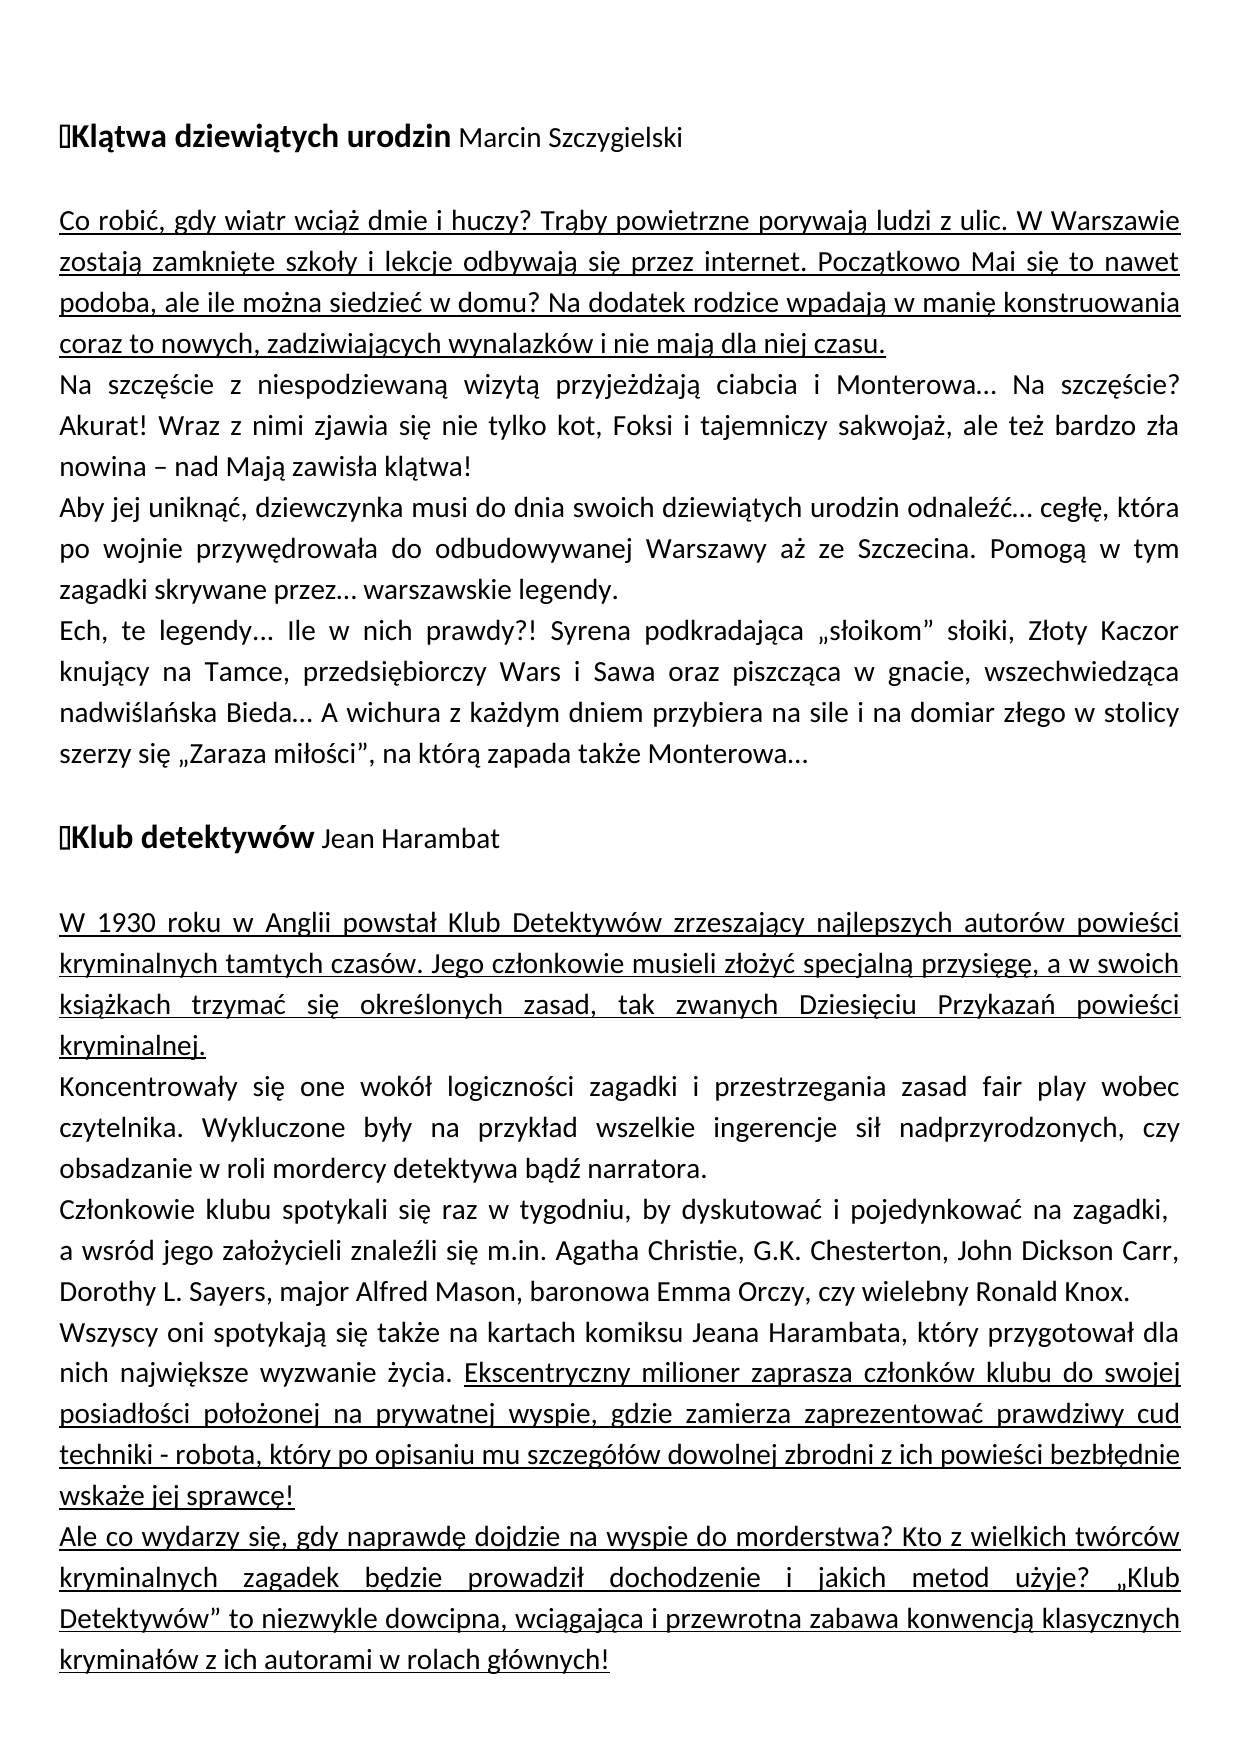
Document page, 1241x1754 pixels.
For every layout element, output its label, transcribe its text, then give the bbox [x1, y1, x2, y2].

text W 1930 roku w Anglii powstał Klub Detektywów zrzeszający najlepszych autorów powieści kryminalnych tamtych czasów. Jego członkowie musieli złożyć specjalną przysięgę, a w swoich książkach trzymać się określonych zasad, tak zwanych Dziesięciu Przykazań powieści kryminalnej. [59, 1018, 1181, 1063]
text Ale co wydarzy się, gdy naprawdę dojdzie na wyspie do morderstwa? Kto z wielkich twórców kryminalnych zagadek będzie prowadził dochodzenie i jakich metod użyje? „Klub Detektywów” to niezwykle dowcipna, wciągająca i przewrotna zabawa konwencją klasycznych kryminałów z ich autorami w rolach głównych! [59, 1592, 1181, 1631]
text W 1930 roku w Anglii powstał Klub Detektywów zrzeszający najlepszych autorów powieści kryminalnych tamtych czasów. Jego członkowie musieli złożyć specjalną przysięgę, a w swoich książkach trzymać się określonych zasad, tak zwanych Dziesięciu Przykazań powieści kryminalnej. [59, 977, 1181, 1017]
text Wszyscy oni spotykają się także na kartach komiksu Jeana Harambata, który przygotował dla nich największe wyzwanie życia. Ekscentryczny milioner zaprasza członków klubu do swojej posiadłości położonej na prywatnej wyspie, gdzie zamierza zaprezentować prawdziwy cud techniki - robota, który po opisaniu mu szczegółów dowolnej zbrodni z ich powieści bezbłędnie wskaże jej sprawcę! [59, 1314, 1181, 1426]
text Ale co wydarzy się, gdy naprawdę dojdzie na wyspie do morderstwa? Kto z wielkich twórców kryminalnych zagadek będzie prowadził dochodzenie i jakich metod użyje? „Klub Detektywów” to niezwykle dowcipna, wciągająca i przewrotna zabawa konwencją klasycznych kryminałów z ich autorami w rolach głównych! [59, 1632, 1181, 1677]
text Koncentrowały się one wokół logiczności zagadki i przestrzegania zasad fair play wobec czytelnika. Wykluczone były na przykład wszelkie ingerencje sił nadprzyrodzonych, czy obsadzanie w roli mordercy detektywa bądź narratora. [59, 1068, 1181, 1186]
text Co robić, gdy wiatr wciąż dmie i huczy? Trąby powietrzne porywają ludzi z ulic. W Warszawie zostają zamknięte szkoły i lekcje odbywają się przez internet. Początkowo Mai się to nawet podoba, ale ile można siedzieć w domu? Na dodatek rodzice wpadają w manię konstruowania coraz to nowych, zadziwiających wynalazków i nie mają dla niej czasu. [59, 202, 1181, 233]
text Członkowie klubu spotykali się raz w tygodniu, by dyskutować i pojedynkować na zagadki, a wsród jego założycieli znaleźli się m.in. Agatha Christie, G.K. Chesterton, John Dickson Carr, Dorothy L. Sayers, major Alfred Mason, baronowa Emma Orczy, czy wielebny Ronald Knox. [59, 1191, 1181, 1308]
text Klub detektywów Jean Harambat [59, 817, 1181, 857]
text W 1930 roku w Anglii powstał Klub Detektywów zrzeszający najlepszych autorów powieści kryminalnych tamtych czasów. Jego członkowie musieli złożyć specjalną przysięgę, a w swoich książkach trzymać się określonych zasad, tak zwanych Dziesięciu Przykazań powieści kryminalnej. [59, 904, 1181, 935]
text Ale co wydarzy się, gdy naprawdę dojdzie na wyspie do morderstwa? Kto z wielkich twórców kryminalnych zagadek będzie prowadził dochodzenie i jakich metod użyje? „Klub Detektywów” to niezwykle dowcipna, wciągająca i przewrotna zabawa konwencją klasycznych kryminałów z ich autorami w rolach głównych! [59, 1551, 1181, 1590]
text Ech, te legendy... Ile w nich prawdy?! Syrena podkradająca „słoikom” słoiki, Złoty Kaczor knujący na Tamce, przedsiębiorczy Wars i Sawa oraz piszcząca w gnacie, wszechwiedząca nadwiślańska Bieda… A wichura z każdym dniem przybiera na sile i na domiar złego w stolicy szerzy się „Zaraza miłości”, na którą zapada także Monterowa… [59, 612, 1181, 770]
text Na szczęście z niespodziewaną wizytą przyjeżdżają ciabcia i Monterowa… Na szczęście? Akurat! Wraz z nimi zjawia się nie tylko kot, Foksi i tajemniczy sakwojaż, ale też bardzo zła nowina – nad Mają zawisła klątwa! [59, 366, 1181, 484]
text Wszyscy oni spotykają się także na kartach komiksu Jeana Harambata, który przygotował dla nich największe wyzwanie życia. Ekscentryczny milioner zaprasza członków klubu do swojej posiadłości położonej na prywatnej wyspie, gdzie zamierza zaprezentować prawdziwy cud techniki - robota, który po opisaniu mu szczegółów dowolnej zbrodni z ich powieści bezbłędnie wskaże jej sprawcę! [59, 1428, 1181, 1467]
text Klątwa dziewiątych urodzin Marcin Szczygielski [59, 115, 1181, 156]
text Co robić, gdy wiatr wciąż dmie i huczy? Trąby powietrzne porywają ludzi z ulic. W Warszawie zostają zamknięte szkoły i lekcje odbywają się przez internet. Początkowo Mai się to nawet podoba, ale ile można siedzieć w domu? Na dodatek rodzice wpadają w manię konstruowania coraz to nowych, zadziwiających wynalazków i nie mają dla niej czasu. [59, 317, 1181, 361]
text Wszyscy oni spotykają się także na kartach komiksu Jeana Harambata, który przygotował dla nich największe wyzwanie życia. Ekscentryczny milioner zaprasza członków klubu do swojej posiadłości położonej na prywatnej wyspie, gdzie zamierza zaprezentować prawdziwy cud techniki - robota, który po opisaniu mu szczegółów dowolnej zbrodni z ich powieści bezbłędnie wskaże jej sprawcę! [59, 1469, 1181, 1513]
text Ale co wydarzy się, gdy naprawdę dojdzie na wyspie do morderstwa? Kto z wielkich twórców kryminalnych zagadek będzie prowadził dochodzenie i jakich metod użyje? „Klub Detektywów” to niezwykle dowcipna, wciągająca i przewrotna zabawa konwencją klasycznych kryminałów z ich autorami w rolach głównych! [59, 1518, 1181, 1549]
text Co robić, gdy wiatr wciąż dmie i huczy? Trąby powietrzne porywają ludzi z ulic. W Warszawie zostają zamknięte szkoły i lekcje odbywają się przez internet. Początkowo Mai się to nawet podoba, ale ile można siedzieć w domu? Na dodatek rodzice wpadają w manię konstruowania coraz to nowych, zadziwiających wynalazków i nie mają dla niej czasu. [59, 235, 1181, 315]
text W 1930 roku w Anglii powstał Klub Detektywów zrzeszający najlepszych autorów powieści kryminalnych tamtych czasów. Jego członkowie musieli złożyć specjalną przysięgę, a w swoich książkach trzymać się określonych zasad, tak zwanych Dziesięciu Przykazań powieści kryminalnej. [59, 937, 1181, 976]
text Aby jej uniknąć, dziewczynka musi do dnia swoich dziewiątych urodzin odnaleźć… cegłę, która po wojnie przywędrowała do odbudowywanej Warszawy aż ze Szczecina. Pomogą w tym zagadki skrywane przez… warszawskie legendy. [59, 489, 1181, 607]
